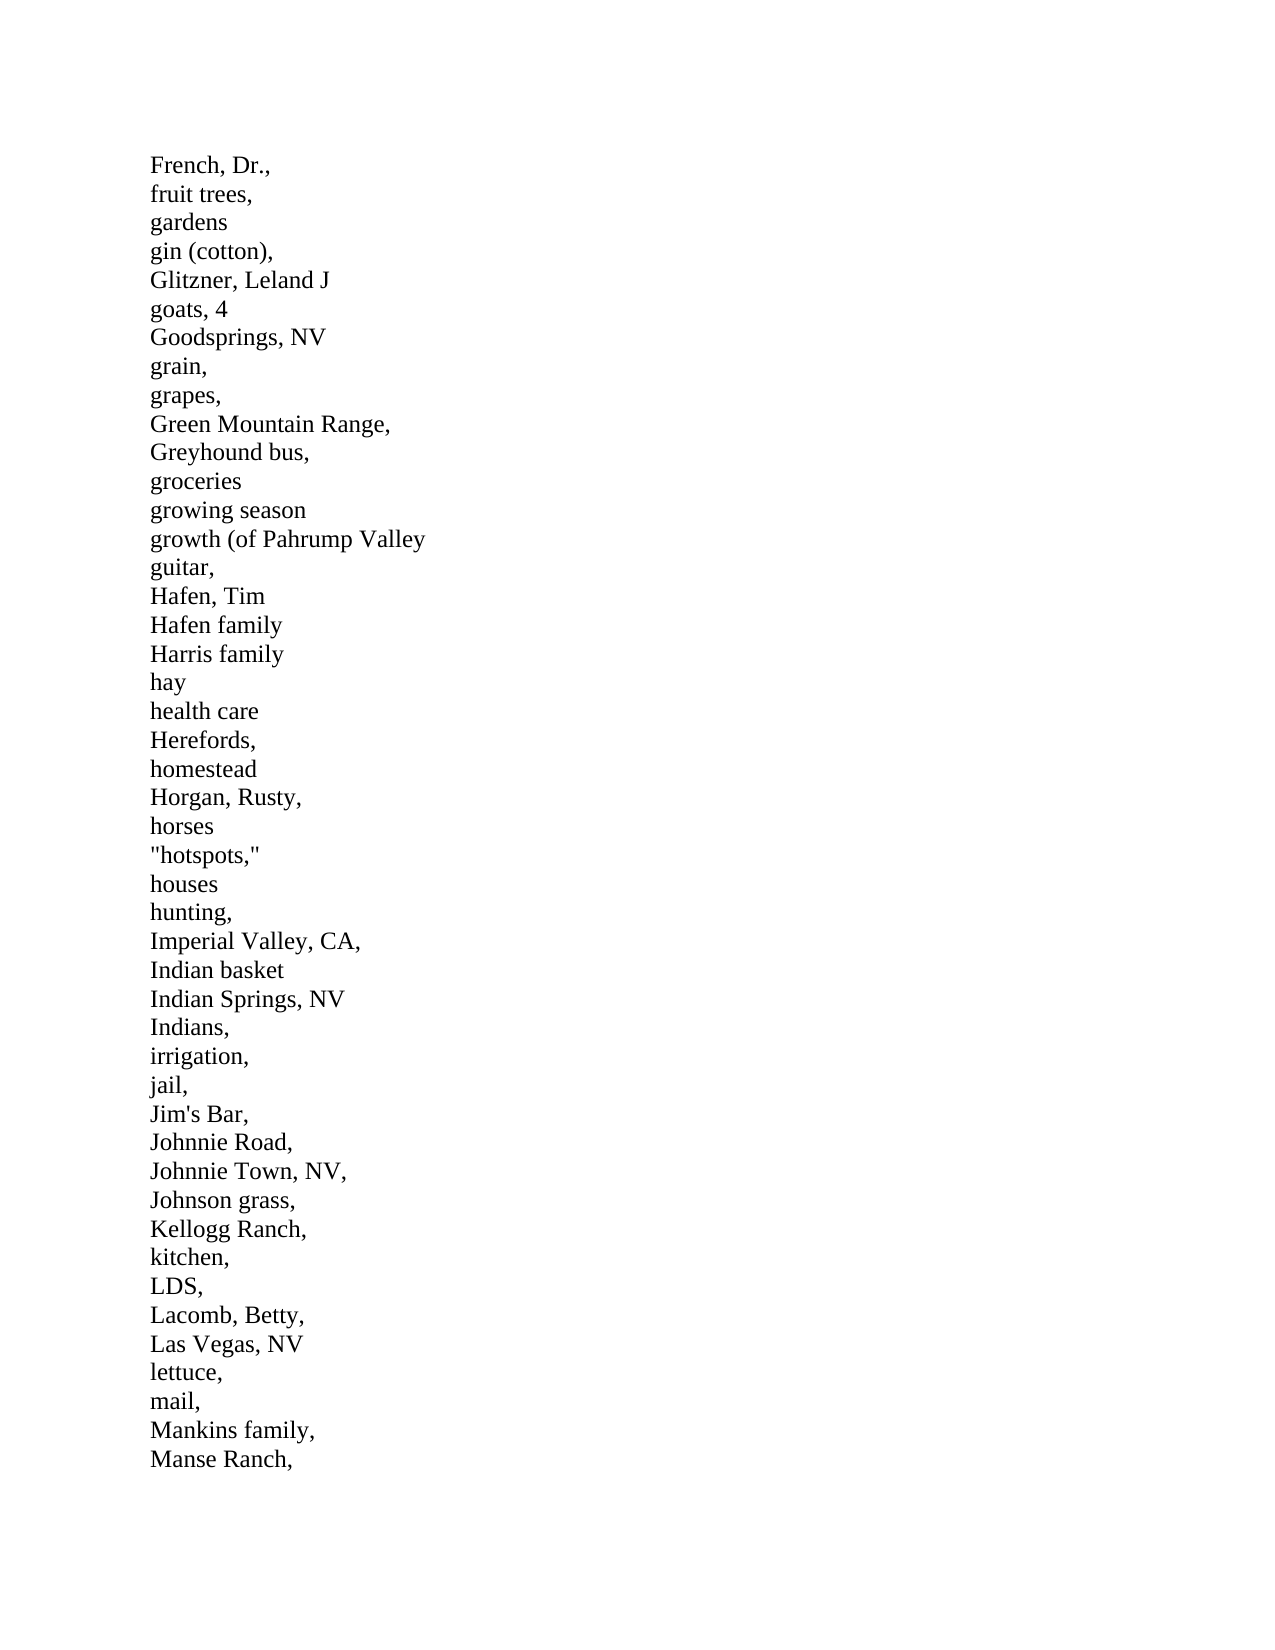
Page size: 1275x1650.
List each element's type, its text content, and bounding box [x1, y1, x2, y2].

text Indian basket [150, 955, 1125, 984]
text Kellogg Ranch, [150, 1214, 1125, 1242]
text Hafen, Tim [150, 581, 1125, 610]
text Johnson grass, [150, 1185, 1125, 1214]
text fruit trees, [150, 179, 1125, 207]
text Goodsprings, NV [150, 322, 1125, 351]
text hunting, [150, 897, 1125, 926]
text Green Mountain Range, [150, 409, 1125, 437]
text goats, 4 [150, 294, 1125, 322]
text "hotspots," [150, 840, 1125, 869]
text Greyhound bus, [150, 437, 1125, 466]
text kitchen, [150, 1242, 1125, 1271]
text growing season [150, 495, 1125, 524]
text houses [150, 869, 1125, 897]
text grain, [150, 351, 1125, 380]
text grapes, [150, 380, 1125, 409]
text French, Dr., [150, 150, 1125, 179]
text Herefords, [150, 725, 1125, 754]
text hay [150, 667, 1125, 696]
text guitar, [150, 552, 1125, 581]
text Indians, [150, 1012, 1125, 1041]
text jail, [150, 1070, 1125, 1099]
text Johnnie Town, NV, [150, 1156, 1125, 1185]
text Jim's Bar, [150, 1099, 1125, 1127]
text gardens [150, 207, 1125, 236]
text LDS, [150, 1271, 1125, 1300]
text Imperial Valley, CA, [150, 926, 1125, 955]
text Indian Springs, NV [150, 984, 1125, 1012]
text irrigation, [150, 1041, 1125, 1070]
text horses [150, 811, 1125, 840]
text Harris family [150, 639, 1125, 667]
text mail, [150, 1386, 1125, 1415]
text Las Vegas, NV [150, 1329, 1125, 1357]
text growth (of Pahrump Valley [150, 524, 1125, 552]
text Mankins family, [150, 1415, 1125, 1444]
text Johnnie Road, [150, 1127, 1125, 1156]
text Horgan, Rusty, [150, 782, 1125, 811]
text Manse Ranch, [150, 1444, 1125, 1472]
text homestead [150, 754, 1125, 782]
text gin (cotton), [150, 236, 1125, 265]
text groceries [150, 466, 1125, 495]
text Lacomb, Betty, [150, 1300, 1125, 1329]
text lettuce, [150, 1357, 1125, 1386]
text Hafen family [150, 610, 1125, 639]
text Glitzner, Leland J [150, 265, 1125, 294]
text health care [150, 696, 1125, 725]
